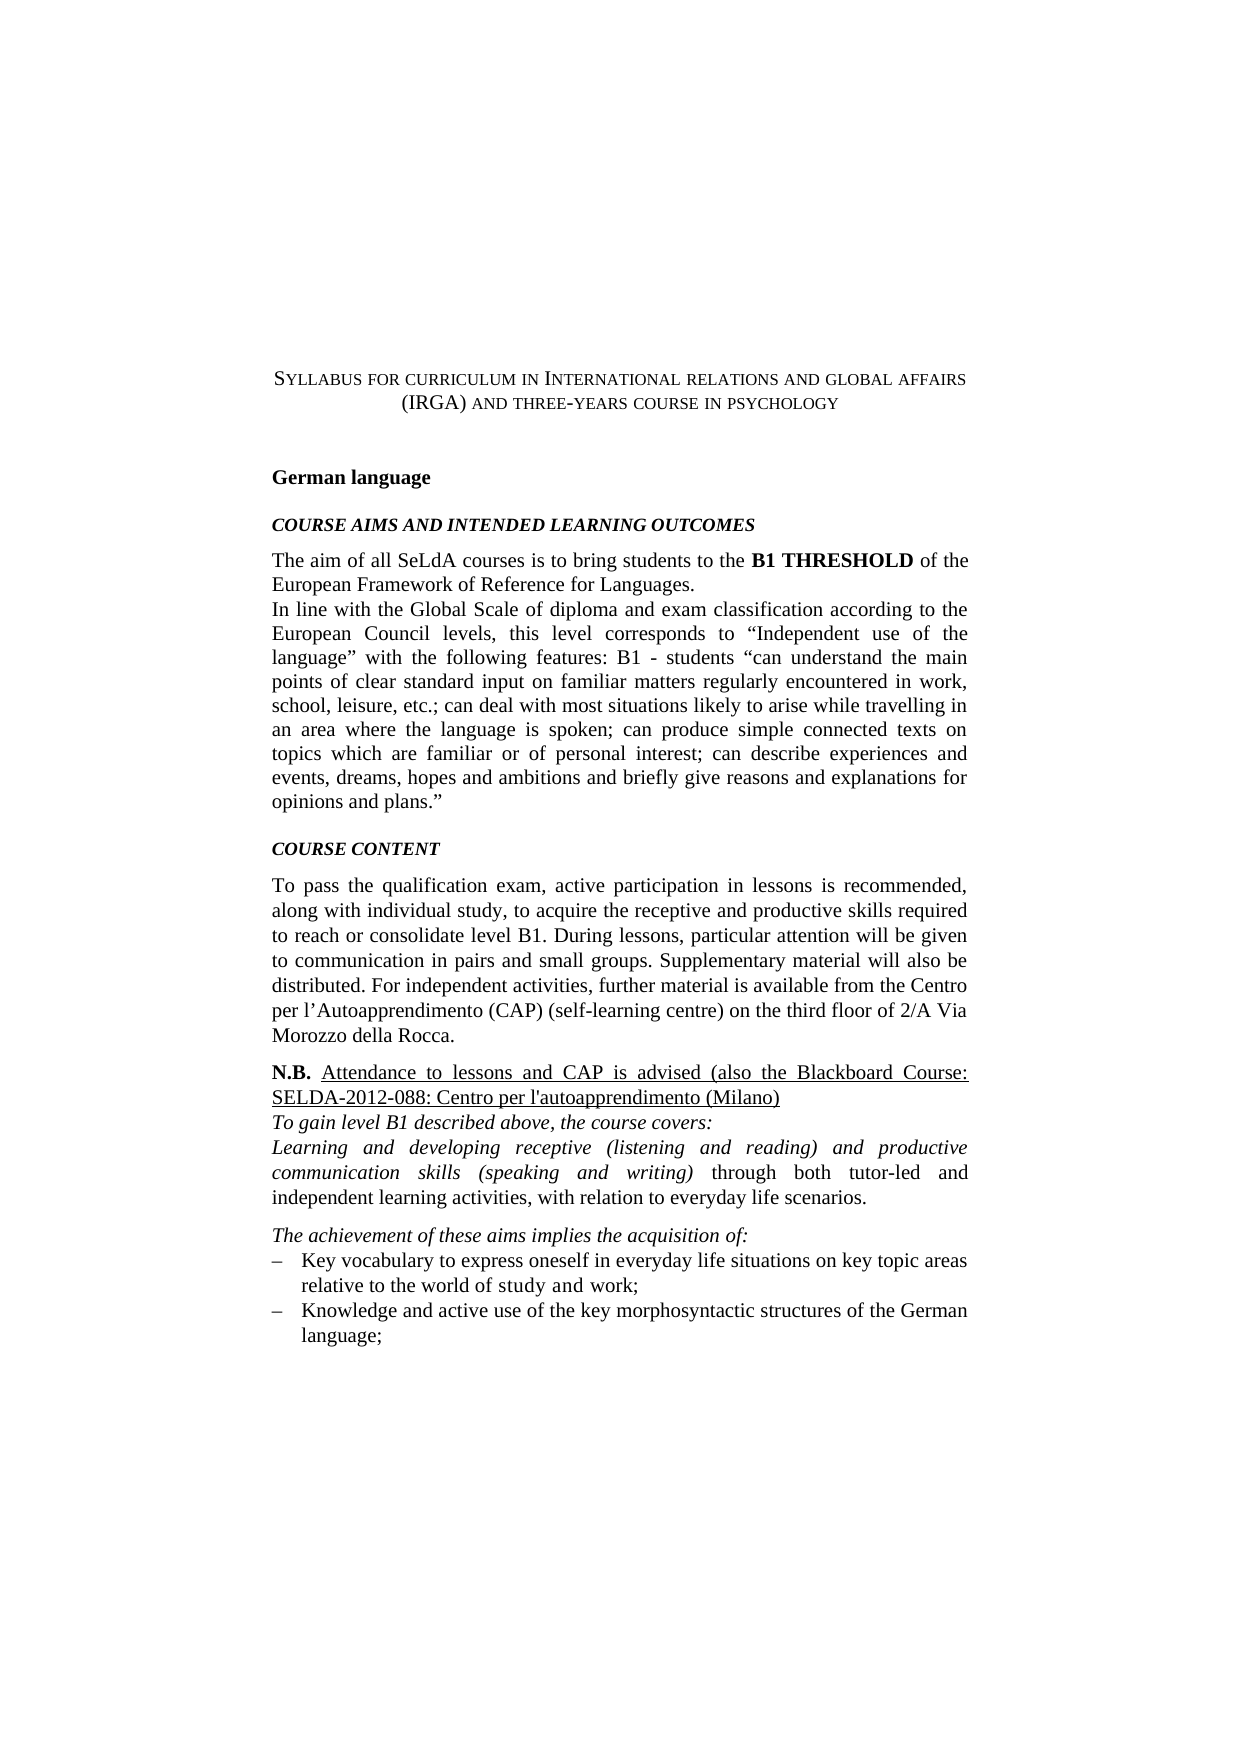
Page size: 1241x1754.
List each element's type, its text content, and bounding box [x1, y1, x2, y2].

text Syllabus for curriculum in International relations and global affairs (IRGA) and three-years course in psychology [272, 366, 968, 414]
text – Knowledge and active use of the key morphosyntactic structures of the German language; [272, 1297, 968, 1347]
text – Key vocabulary to express oneself in everyday life situations on key topic areas relative to the world of study and work; [272, 1247, 968, 1297]
text COURSE AIMS AND INTENDED LEARNING OUTCOMES [272, 514, 968, 536]
text The aim of all SeLdA courses is to bring students to the B1 THRESHOLD of the European Framework of Reference for Languages. [272, 548, 968, 596]
text The achievement of these aims implies the acquisition of: [272, 1222, 968, 1247]
subtitle German language [272, 464, 968, 489]
text COURSE CONTENT [272, 838, 968, 859]
text In line with the Global Scale of diploma and exam classification according to the European Council levels, this level corresponds to “Independent use of the language” with the following features: B1 - students “can understand the main points of clear standard input on familiar matters regularly encountered in work, school, leisure, etc.; can deal with most situations likely to arise while travelling in an area where the language is spoken; can produce simple connected texts on topics which are familiar or of personal interest; can describe experiences and events, dreams, hopes and ambitions and briefly give reasons and explanations for opinions and plans.” [272, 596, 968, 813]
text To pass the qualification exam, active participation in lessons is recommended, along with individual study, to acquire the receptive and productive skills required to reach or consolidate level B1. During lessons, particular attention will be given to communication in pairs and small groups. Supplementary material will also be distributed. For independent activities, further material is available from the Centro per l’Autoapprendimento (CAP) (self-learning centre) on the third floor of 2/A Via Morozzo della Rocca. [272, 872, 968, 1047]
text Learning and developing receptive (listening and reading) and productive communication skills (speaking and writing) through both tutor-led and independent learning activities, with relation to everyday life scenarios. [272, 1134, 968, 1209]
text To gain level B1 described above, the course covers: [272, 1109, 968, 1134]
text N.B. Attendance to lessons and CAP is advised (also the Blackboard Course: SELDA-2012-088: Centro per l'autoapprendimento (Milano) [272, 1059, 968, 1109]
